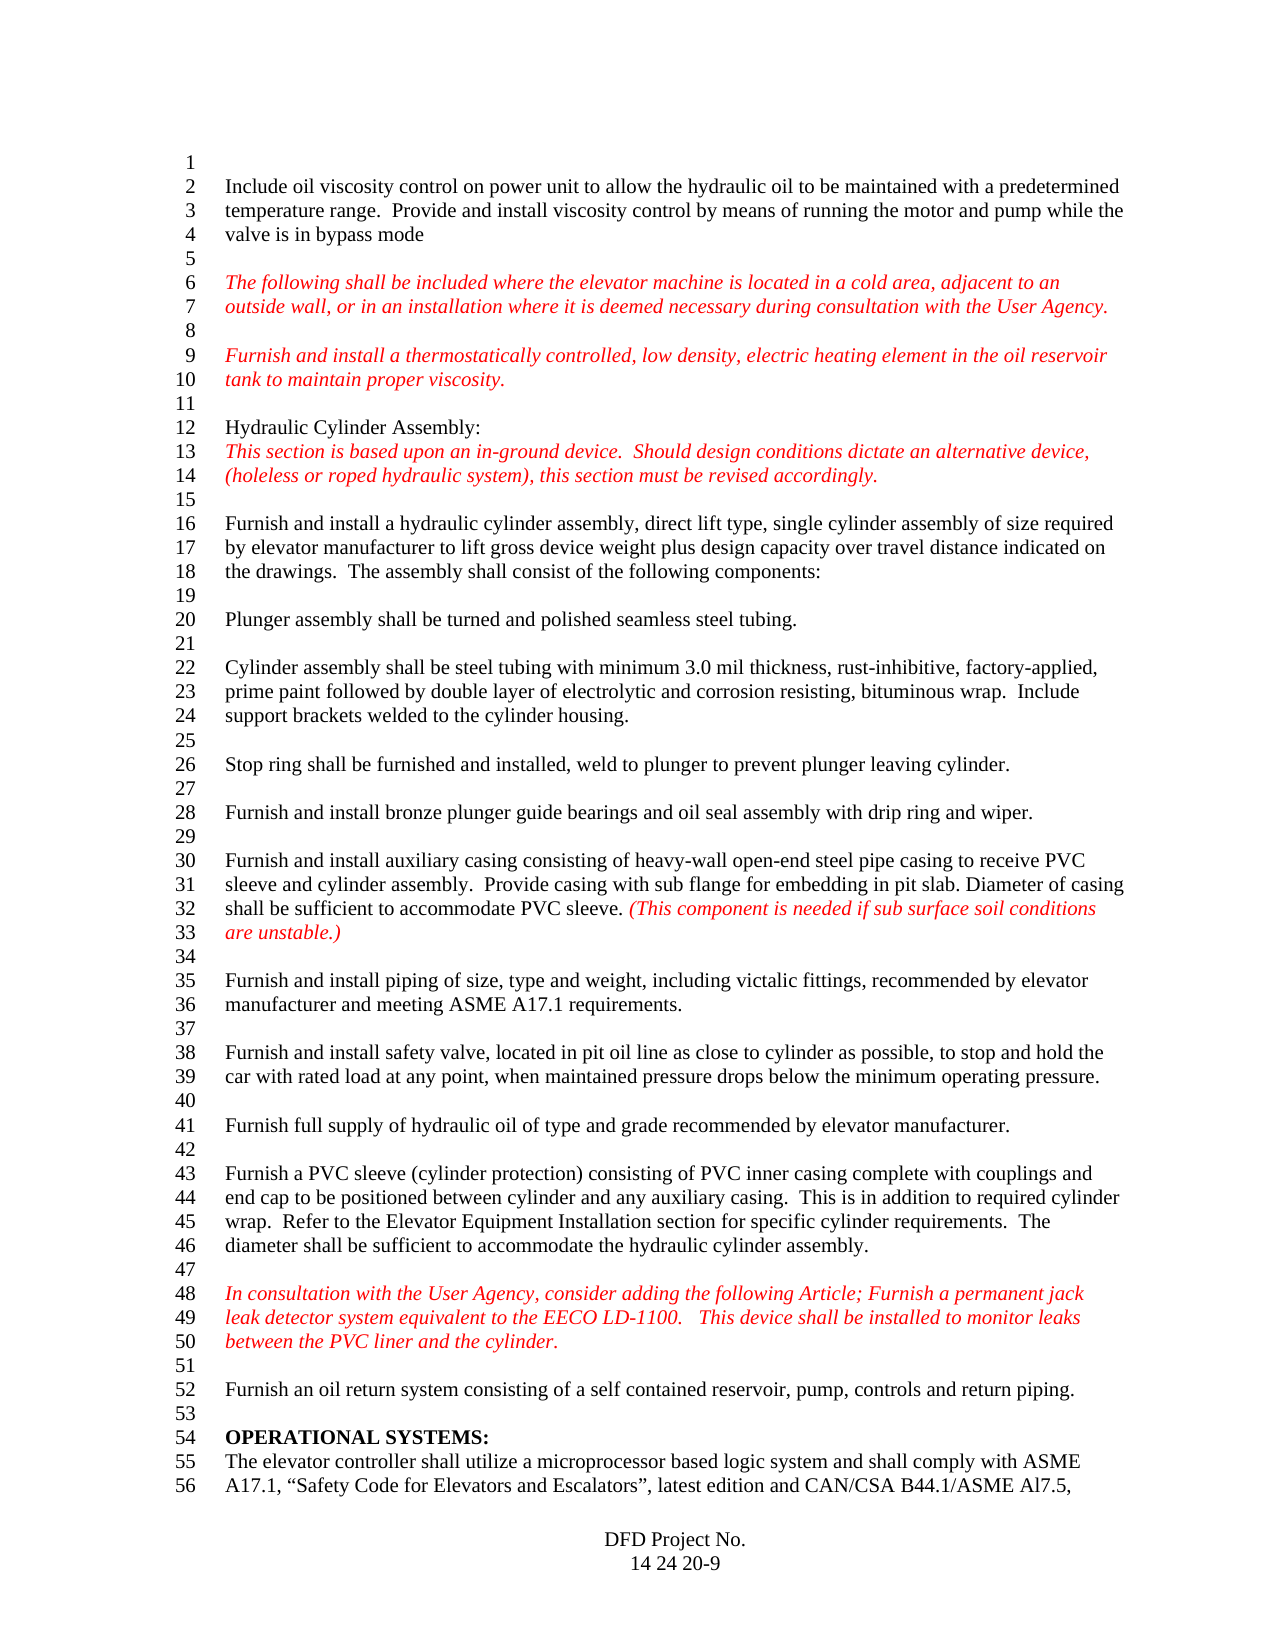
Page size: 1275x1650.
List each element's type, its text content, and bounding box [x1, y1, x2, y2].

text Furnish and install a thermostatically controlled, low density, electric heating element in the oil reservoir tank to maintain proper viscosity. [225, 342, 1125, 391]
text OPERATIONAL SYSTEMS: [225, 1425, 1125, 1449]
text Include oil viscosity control on power unit to allow the hydraulic oil to be maintained with a predetermined temperature range. Provide and install viscosity control by means of running the motor and pump while the valve is in bypass mode [225, 174, 1125, 246]
text In consultation with the User Agency, consider adding the following Article; Furnish a permanent jack leak detector system equivalent to the EECO LD-1100. This device shall be installed to monitor leaks between the PVC liner and the cylinder. [225, 1281, 1125, 1353]
text Furnish an oil return system consisting of a self contained reservoir, pump, controls and return piping. [225, 1377, 1125, 1401]
text Stop ring shall be furnished and installed, weld to plunger to prevent plunger leaving cylinder. [225, 752, 1125, 776]
text Furnish and install auxiliary casing consisting of heavy-wall open-end steel pipe casing to receive PVC sleeve and cylinder assembly. Provide casing with sub flange for embedding in pit slab. Diameter of casing shall be sufficient to accommodate PVC sleeve. (This component is needed if sub surface soil conditions are unstable.) [225, 848, 1125, 944]
text Furnish a PVC sleeve (cylinder protection) consisting of PVC inner casing complete with couplings and end cap to be positioned between cylinder and any auxiliary casing. This is in addition to required cylinder wrap. Refer to the Elevator Equipment Installation section for specific cylinder requirements. The diameter shall be sufficient to accommodate the hydraulic cylinder assembly. [225, 1161, 1125, 1257]
text Furnish and install a hydraulic cylinder assembly, direct lift type, single cylinder assembly of size required by elevator manufacturer to lift gross device weight plus design capacity over travel distance indicated on the drawings. The assembly shall consist of the following components: [225, 511, 1125, 583]
text Cylinder assembly shall be steel tubing with minimum 3.0 mil thickness, rust-inhibitive, factory-applied, prime paint followed by double layer of electrolytic and corrosion resisting, bituminous wrap. Include support brackets welded to the cylinder housing. [225, 655, 1125, 727]
text Plunger assembly shall be turned and polished seamless steel tubing. [225, 607, 1125, 631]
text This section is based upon an in-ground device. Should design conditions dictate an alternative device, (holeless or roped hydraulic system), this section must be revised accordingly. [225, 439, 1125, 487]
text Furnish full supply of hydraulic oil of type and grade recommended by elevator manufacturer. [225, 1112, 1125, 1137]
text Furnish and install safety valve, located in pit oil line as close to cylinder as possible, to stop and hold the car with rated load at any point, when maintained pressure drops below the minimum operating pressure. [225, 1040, 1125, 1088]
text The following shall be included where the elevator machine is located in a cold area, adjacent to an outside wall, or in an installation where it is deemed necessary during consultation with the User Agency. [225, 270, 1125, 318]
text Furnish and install piping of size, type and weight, including victalic fittings, recommended by elevator manufacturer and meeting ASME A17.1 requirements. [225, 968, 1125, 1016]
text Furnish and install bronze plunger guide bearings and oil seal assembly with drip ring and wiper. [225, 800, 1125, 824]
text Hydraulic Cylinder Assembly: [225, 415, 1125, 439]
